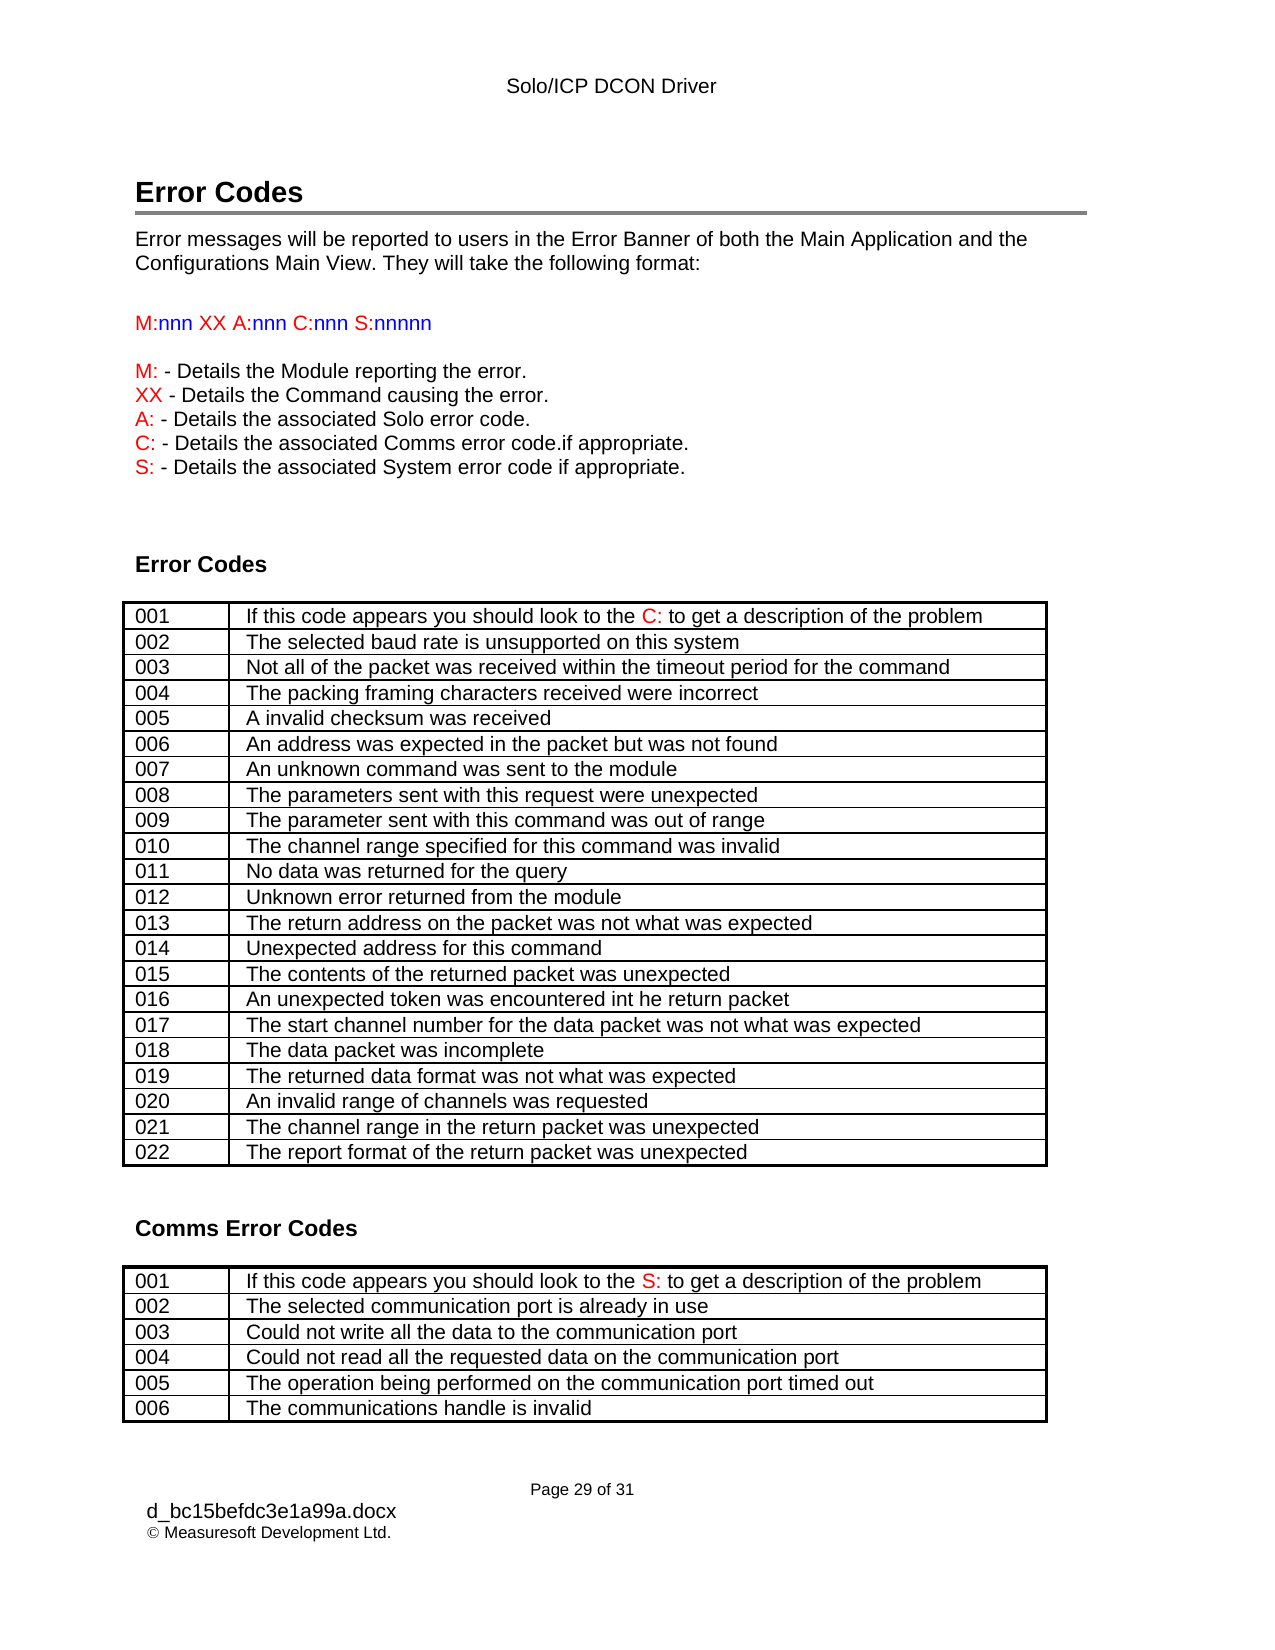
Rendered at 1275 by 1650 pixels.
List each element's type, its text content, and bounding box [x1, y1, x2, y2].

table_cell The operation being performed on the communication port timed out [230, 1371, 1045, 1394]
table_cell 004 [125, 681, 228, 705]
table_header 001 [125, 1269, 228, 1292]
text M: - Details the Module reporting the error. [135, 359, 1087, 383]
table_cell The selected baud rate is unsupported on this system [230, 630, 1045, 654]
table_cell Could not read all the requested data on the communication port [230, 1345, 1045, 1369]
table_cell 008 [125, 783, 228, 807]
subtitle Error Codes [135, 175, 1087, 211]
table_cell Not all of the packet was received within the timeout period for the command [230, 655, 1045, 679]
text XX - Details the Command causing the error. [135, 383, 1087, 407]
table_cell Could not write all the data to the communication port [230, 1320, 1045, 1343]
table_header If this code appears you should look to the C: to get a description of the problem [230, 604, 1045, 628]
table_cell 015 [125, 962, 228, 985]
table_cell 002 [125, 630, 228, 654]
table_cell The contents of the returned packet was unexpected [230, 962, 1045, 985]
subtitle Comms Error Codes [135, 1215, 1087, 1241]
table_cell The selected communication port is already in use [230, 1294, 1045, 1318]
text C: - Details the associated Comms error code.if appropriate. [135, 431, 1087, 455]
subtitle Error Codes [135, 551, 1087, 577]
table_cell The start channel number for the data packet was not what was expected [230, 1013, 1045, 1036]
table_cell 002 [125, 1294, 228, 1318]
table_cell 007 [125, 757, 228, 781]
table_cell Unexpected address for this command [230, 936, 1045, 960]
table_cell 013 [125, 911, 228, 934]
table_cell An invalid range of channels was requested [230, 1089, 1045, 1113]
table_cell 022 [125, 1140, 228, 1164]
table_cell 009 [125, 808, 228, 832]
table_cell 005 [125, 706, 228, 730]
table_cell 006 [125, 1396, 228, 1420]
text A: - Details the associated Solo error code. [135, 407, 1087, 431]
table_cell An unexpected token was encountered int he return packet [230, 987, 1045, 1011]
table_cell The packing framing characters received were incorrect [230, 681, 1045, 705]
table_cell A invalid checksum was received [230, 706, 1045, 730]
table_cell The communications handle is invalid [230, 1396, 1045, 1420]
table_cell 004 [125, 1345, 228, 1369]
table_cell 011 [125, 860, 228, 883]
table_cell An address was expected in the packet but was not found [230, 732, 1045, 756]
table_cell The parameter sent with this command was out of range [230, 808, 1045, 832]
table_cell 012 [125, 885, 228, 909]
table_cell 005 [125, 1371, 228, 1394]
table_cell The report format of the return packet was unexpected [230, 1140, 1045, 1164]
table_cell The channel range in the return packet was unexpected [230, 1115, 1045, 1138]
table_cell 016 [125, 987, 228, 1011]
table_cell 017 [125, 1013, 228, 1036]
table_cell The parameters sent with this request were unexpected [230, 783, 1045, 807]
text S: - Details the associated System error code if appropriate. [135, 455, 1087, 479]
table_cell The return address on the packet was not what was expected [230, 911, 1045, 934]
table_cell The data packet was incomplete [230, 1038, 1045, 1062]
table_cell 021 [125, 1115, 228, 1138]
table_cell Unknown error returned from the module [230, 885, 1045, 909]
table_cell 020 [125, 1089, 228, 1113]
text Error messages will be reported to users in the Error Banner of both the Main Application and the Configurations Main View. They will take the following format: [135, 227, 1087, 275]
text M:nnn XX A:nnn C:nnn S:nnnnn [135, 311, 1087, 335]
table_cell No data was returned for the query [230, 860, 1045, 883]
table_cell 018 [125, 1038, 228, 1062]
table_cell 003 [125, 655, 228, 679]
table_cell An unknown command was sent to the module [230, 757, 1045, 781]
table_header If this code appears you should look to the S: to get a description of the problem [230, 1269, 1045, 1292]
table_cell The channel range specified for this command was invalid [230, 834, 1045, 858]
table_cell 006 [125, 732, 228, 756]
table_cell The returned data format was not what was expected [230, 1064, 1045, 1087]
table_cell 003 [125, 1320, 228, 1343]
table_cell 010 [125, 834, 228, 858]
table_cell 014 [125, 936, 228, 960]
table_header 001 [125, 604, 228, 628]
table_cell 019 [125, 1064, 228, 1087]
